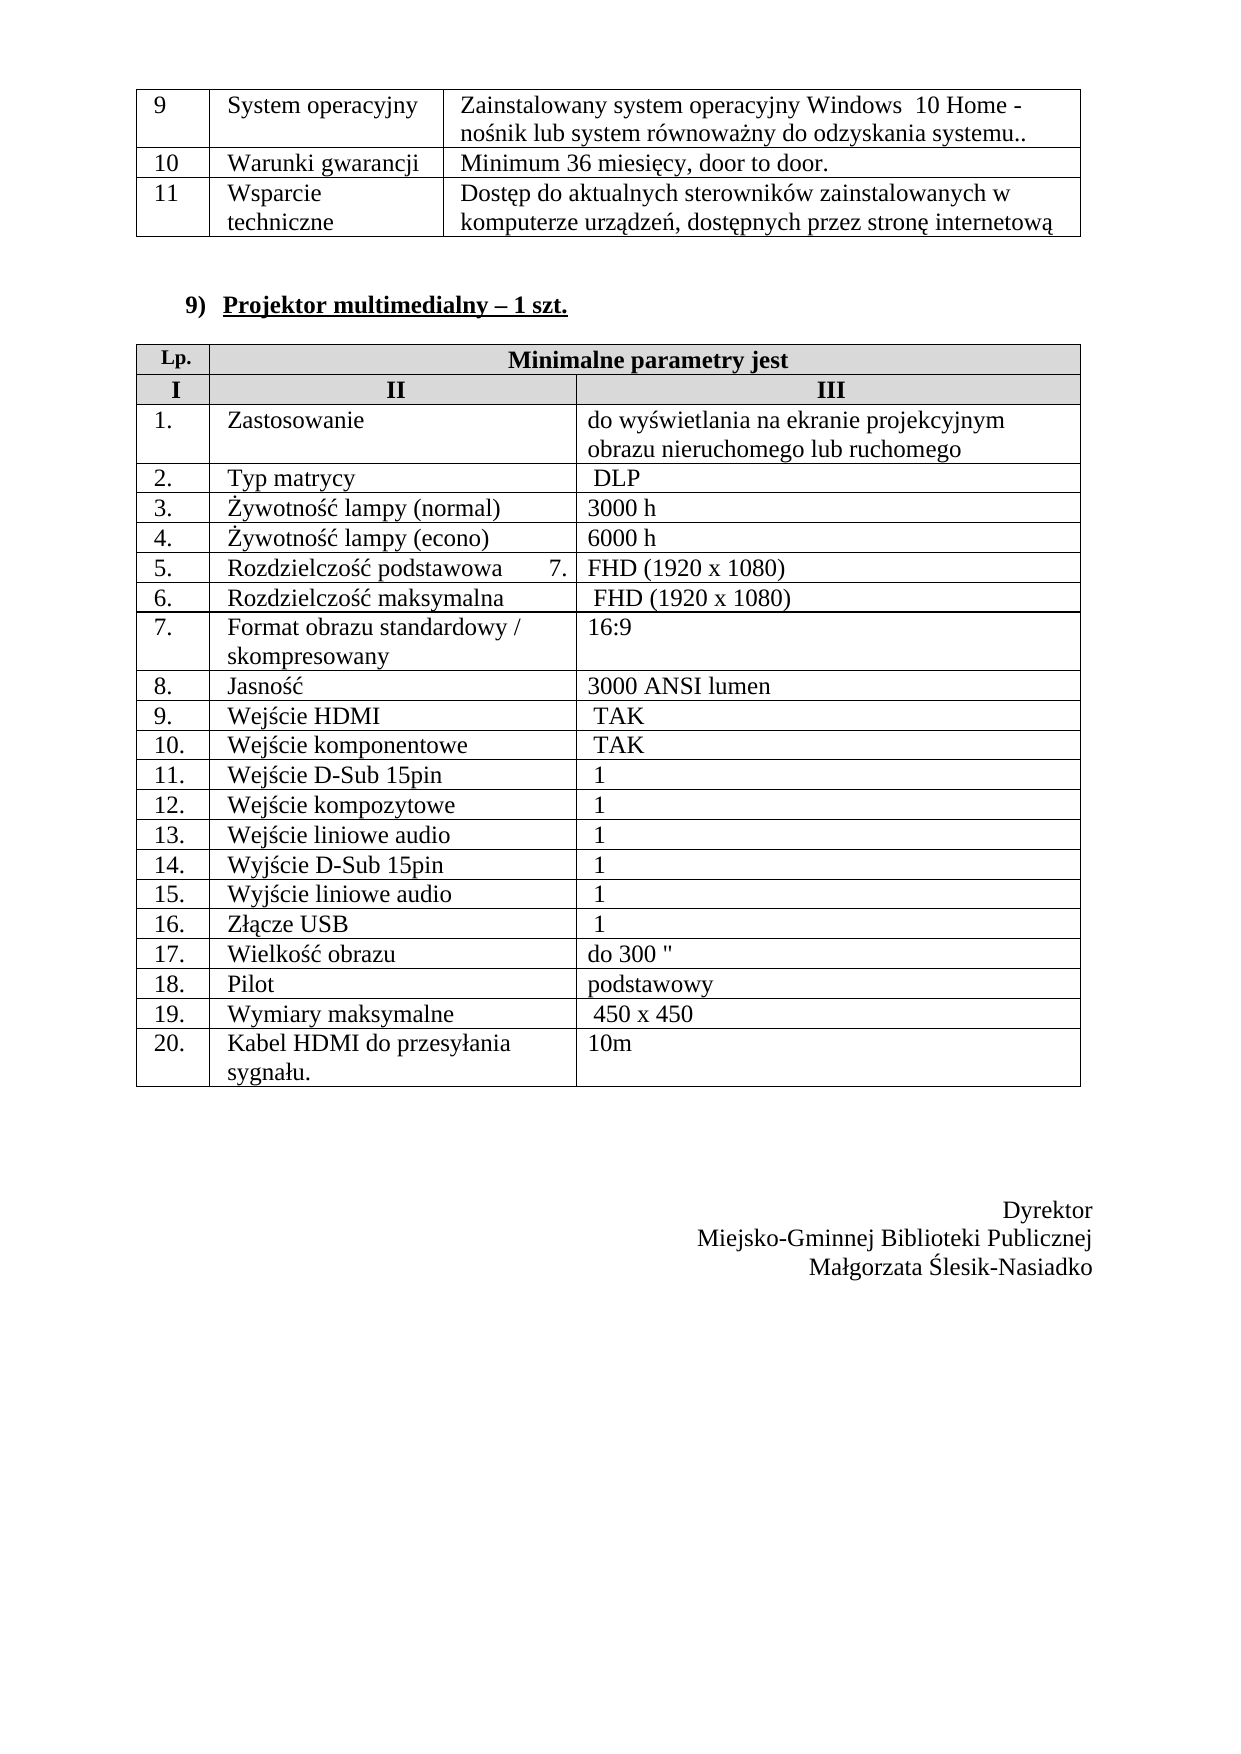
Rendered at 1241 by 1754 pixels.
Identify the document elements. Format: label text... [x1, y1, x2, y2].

table_cell Kabel HDMI do przesyłania sygnału. [210, 1029, 576, 1086]
table_cell 1 [577, 850, 1080, 878]
table_cell Wsparcie techniczne [210, 178, 443, 236]
table_cell 20. [137, 1029, 209, 1086]
table_cell Dostęp do aktualnych sterowników zainstalowanych w komputerze urządzeń, dostępnych przez stronę internetową [444, 178, 1080, 236]
table_cell FHD (1920 x 1080) [577, 583, 1080, 611]
table_cell Warunki gwarancji [210, 148, 443, 177]
table_cell Wyjście liniowe audio [210, 880, 576, 908]
table_cell Rozdzielczość podstawowa [210, 553, 576, 582]
table_cell 11. [137, 760, 209, 789]
table_cell 10. [137, 731, 209, 759]
table_cell 3. [137, 493, 209, 522]
table_cell Pilot [210, 969, 576, 998]
table_header Minimalne parametry jest [210, 345, 1080, 374]
table_cell Format obrazu standardowy / skompresowany [210, 613, 576, 670]
table_header Lp. [137, 345, 209, 374]
table_cell Złącze USB [210, 909, 576, 938]
table_cell 4. [137, 523, 209, 552]
table_cell Wielkość obrazu [210, 939, 576, 968]
table_cell 11 [137, 178, 209, 236]
table_cell Rozdzielczość maksymalna [210, 583, 576, 611]
table_cell 10 [137, 148, 209, 177]
table_cell Typ matrycy [210, 464, 576, 492]
table_cell Jasność [210, 671, 576, 700]
table_cell podstawowy [577, 969, 1080, 998]
table_cell 6. [137, 583, 209, 611]
table_cell 1 [577, 909, 1080, 938]
table_cell do wyświetlania na ekranie projekcyjnym obrazu nieruchomego lub ruchomego [577, 405, 1080, 462]
table_cell 5. [137, 553, 209, 582]
table_cell 6000 h [577, 523, 1080, 552]
table_cell DLP [577, 464, 1080, 492]
table_cell 1 [577, 790, 1080, 819]
table_cell III [577, 375, 1080, 404]
table_cell 1. [137, 405, 209, 462]
table_cell Minimum 36 miesięcy, door to door. [444, 148, 1080, 177]
table_cell 1 [577, 760, 1080, 789]
text Dyrektor [148, 1195, 1092, 1223]
table_cell 450 x 450 [577, 999, 1080, 1027]
table_cell FHD (1920 x 1080) [577, 553, 1080, 582]
table_cell Wejście kompozytowe [210, 790, 576, 819]
table_cell 1 [577, 820, 1080, 849]
table_cell 13. [137, 820, 209, 849]
table_cell Zastosowanie [210, 405, 576, 462]
table_cell do 300 " [577, 939, 1080, 968]
text Małgorzata Ślesik-Nasiadko [148, 1252, 1092, 1281]
table_cell 2. [137, 464, 209, 492]
table_cell 12. [137, 790, 209, 819]
table_cell 10m [577, 1029, 1080, 1086]
table_cell TAK [577, 731, 1080, 759]
table_cell I [137, 375, 209, 404]
table_cell 7. [137, 613, 209, 670]
table_cell Wejście D-Sub 15pin [210, 760, 576, 789]
table_cell 19. [137, 999, 209, 1027]
list Projektor multimedialny – 1 szt. [185, 290, 1092, 319]
table_cell II [210, 375, 576, 404]
table_cell Wyjście D-Sub 15pin [210, 850, 576, 878]
table_cell 18. [137, 969, 209, 998]
table_cell 16. [137, 909, 209, 938]
table_cell 14. [137, 850, 209, 878]
table_cell 9 [137, 90, 209, 147]
table_cell 9. [137, 701, 209, 729]
table_cell Wejście liniowe audio [210, 820, 576, 849]
table_cell System operacyjny [210, 90, 443, 147]
table_cell Wejście komponentowe [210, 731, 576, 759]
table_cell 8. [137, 671, 209, 700]
table_cell 3000 ANSI lumen [577, 671, 1080, 700]
table_cell Zainstalowany system operacyjny Windows 10 Home - nośnik lub system równoważny do odzyskania systemu.. [444, 90, 1080, 147]
table_cell Wejście HDMI [210, 701, 576, 729]
table_cell Żywotność lampy (econo) [210, 523, 576, 552]
table_cell 15. [137, 880, 209, 908]
text Miejsko-Gminnej Biblioteki Publicznej [148, 1223, 1092, 1252]
table_cell 3000 h [577, 493, 1080, 522]
table_cell 16:9 [577, 613, 1080, 670]
table_cell Żywotność lampy (normal) [210, 493, 576, 522]
table_cell TAK [577, 701, 1080, 729]
table_cell Wymiary maksymalne [210, 999, 576, 1027]
table_cell 17. [137, 939, 209, 968]
table_cell 1 [577, 880, 1080, 908]
